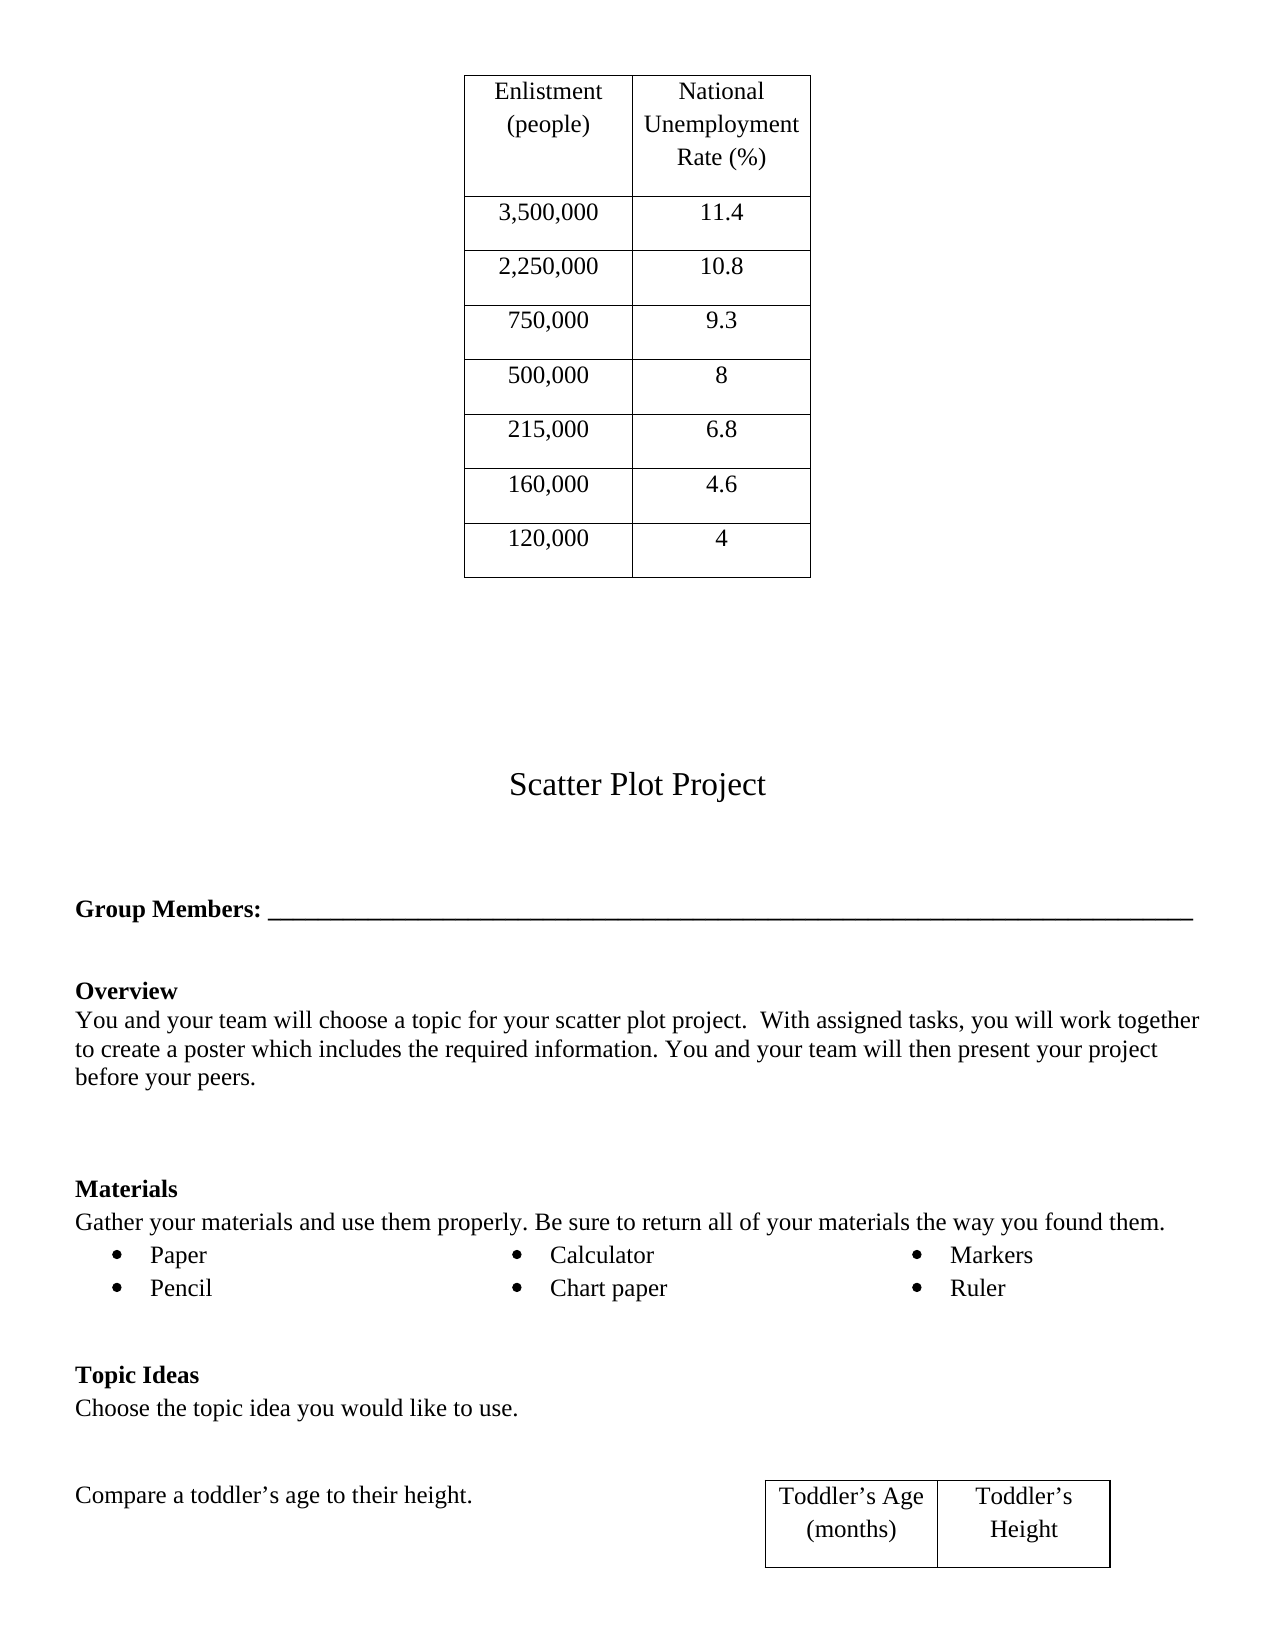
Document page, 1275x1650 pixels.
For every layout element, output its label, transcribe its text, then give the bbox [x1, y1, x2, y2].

table_cell 3,500,000 [465, 197, 632, 250]
list Calculator [512, 1240, 800, 1269]
table_cell 4.6 [633, 469, 810, 522]
table_header National Unemployment Rate (%) [633, 76, 810, 196]
list Pencil [112, 1273, 400, 1302]
text Materials [75, 1174, 1200, 1203]
table_header Enlistment (people) [465, 76, 632, 196]
table_cell 215,000 [465, 415, 632, 468]
text Overview [75, 976, 1200, 1005]
table_cell 4 [633, 524, 810, 577]
table_cell 2,250,000 [465, 251, 632, 304]
table_cell 6.8 [633, 415, 810, 468]
text Topic Ideas [75, 1360, 1200, 1388]
text Choose the topic idea you would like to use. [75, 1393, 1200, 1422]
table_cell 120,000 [465, 524, 632, 577]
list Paper [112, 1240, 400, 1269]
table_header Toddler’s Height (inches) [938, 1481, 1109, 1567]
table_cell 9.3 [633, 306, 810, 359]
text You and your team will choose a topic for your scatter plot project. With assigned tasks, you will work together to create a poster which includes the required information. You and your team will then present your project before your peers. [75, 1005, 1200, 1091]
list Markers [912, 1240, 1200, 1269]
list Compare a toddler’s age to their height. [75, 1480, 600, 1508]
table_cell 11.4 [633, 197, 810, 250]
table_header Toddler’s Age (months) [766, 1481, 937, 1567]
table_cell 500,000 [465, 360, 632, 413]
text Scatter Plot Project [75, 764, 1200, 802]
list Ruler [912, 1273, 1200, 1302]
text Group Members: __________________________________________________________________________ [75, 894, 1200, 922]
text Gather your materials and use them properly. Be sure to return all of your materials the way you found them. [75, 1207, 1200, 1236]
list Chart paper [512, 1273, 800, 1302]
table_cell 10.8 [633, 251, 810, 304]
table_cell 750,000 [465, 306, 632, 359]
table_cell 8 [633, 360, 810, 413]
table_cell 160,000 [465, 469, 632, 522]
